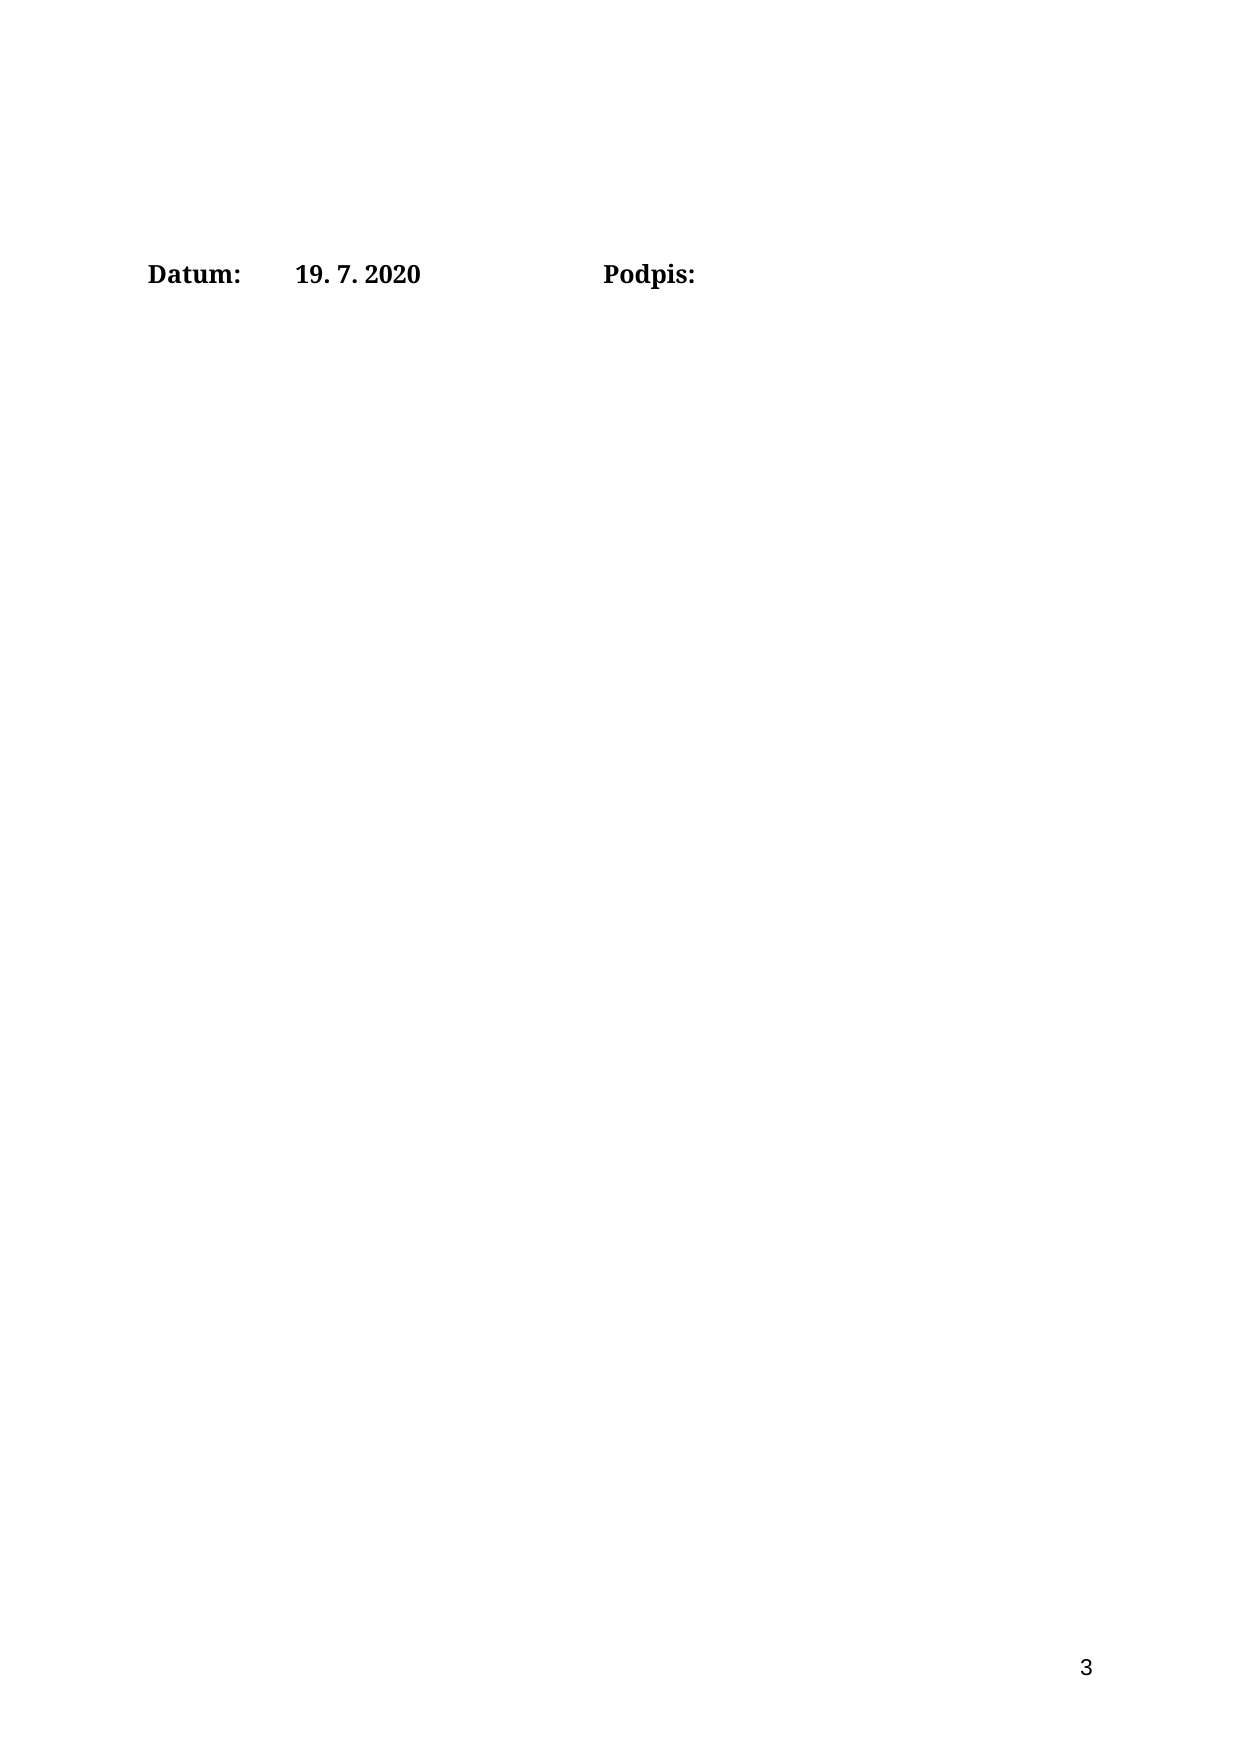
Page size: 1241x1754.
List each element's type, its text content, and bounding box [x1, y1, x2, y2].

text Datum: 19. 7. 2020 Podpis: [148, 257, 1093, 291]
